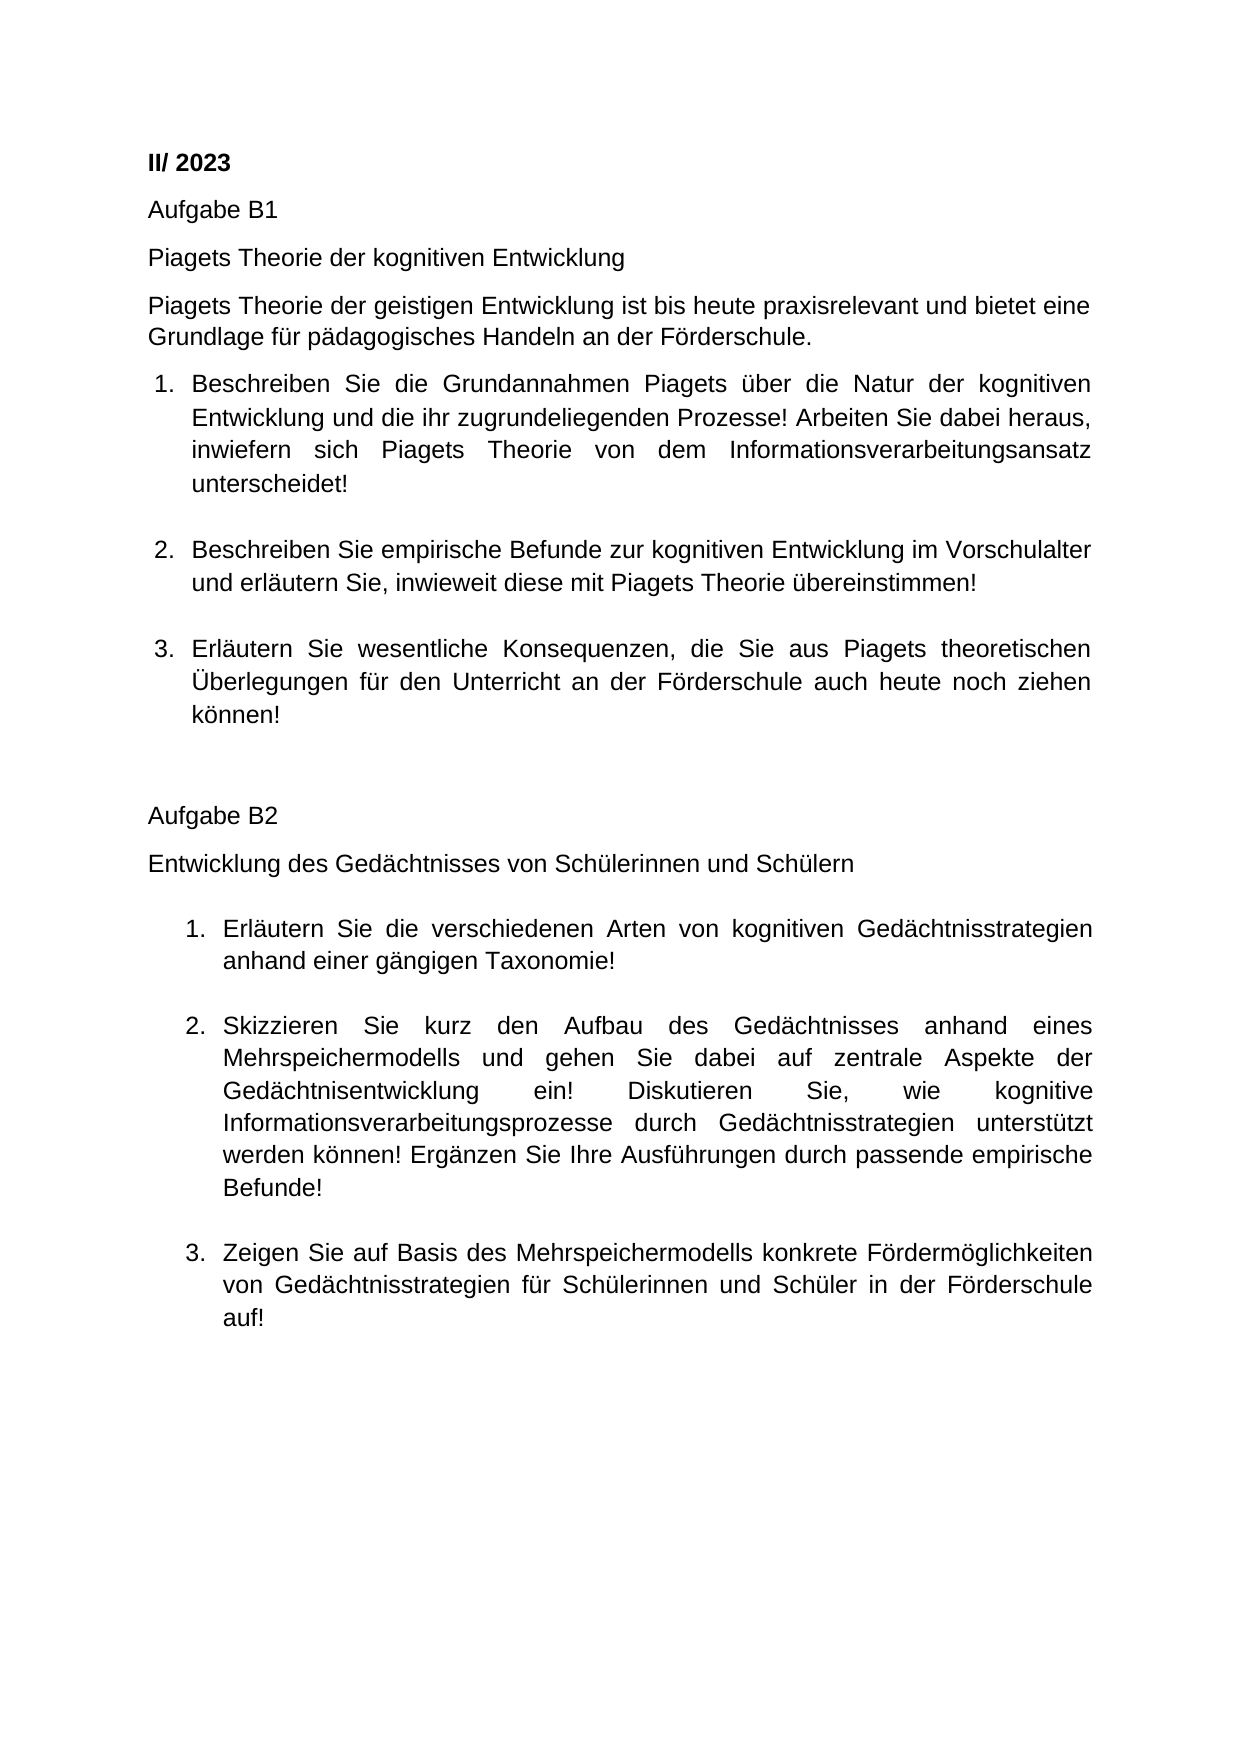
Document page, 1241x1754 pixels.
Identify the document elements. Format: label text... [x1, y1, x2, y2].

text Piagets Theorie der geistigen Entwicklung ist bis heute praxisrelevant und bietet eine Grundlage für pädagogisches Handeln an der Förderschule. [148, 291, 1093, 351]
text Entwicklung des Gedächtnisses von Schülerinnen und Schülern [148, 849, 1094, 878]
list Zeigen Sie auf Basis des Mehrspeichermodells konkrete Fördermöglichkeiten von Gedächtnisstrategien für Schülerinnen und Schüler in der Förderschule auf! [185, 1238, 1094, 1331]
list Beschreiben Sie empirische Befunde zur kognitiven Entwicklung im Vorschulalter und erläutern Sie, inwieweit diese mit Piagets Theorie übereinstimmen! [154, 534, 1093, 596]
text Aufgabe B1 [148, 195, 1093, 224]
text Aufgabe B2 [148, 801, 1093, 830]
list Erläutern Sie die verschiedenen Arten von kognitiven Gedächtnisstrategien anhand einer gängigen Taxonomie! [185, 914, 1094, 975]
text Piagets Theorie der kognitiven Entwicklung [148, 243, 1093, 272]
list Skizzieren Sie kurz den Aufbau des Gedächtnisses anhand eines Mehrspeichermodells und gehen Sie dabei auf zentrale Aspekte der Gedächtnisentwicklung ein! Diskutieren Sie, wie kognitive Informationsverarbeitungsprozesse durch Gedächtnisstrategien unterstützt werden können! Ergänzen Sie Ihre Ausführungen durch passende empirische Befunde! [185, 1011, 1094, 1202]
list Erläutern Sie wesentliche Konsequenzen, die Sie aus Piagets theoretischen Überlegungen für den Unterricht an der Förderschule auch heute noch ziehen können! [154, 634, 1093, 728]
list Beschreiben Sie die Grundannahmen Piagets über die Natur der kognitiven Entwicklung und die ihr zugrundeliegenden Prozesse! Arbeiten Sie dabei heraus, inwiefern sich Piagets Theorie von dem Informationsverarbeitungsansatz unterscheidet! [154, 369, 1093, 497]
text II/ 2023 [148, 148, 1093, 176]
